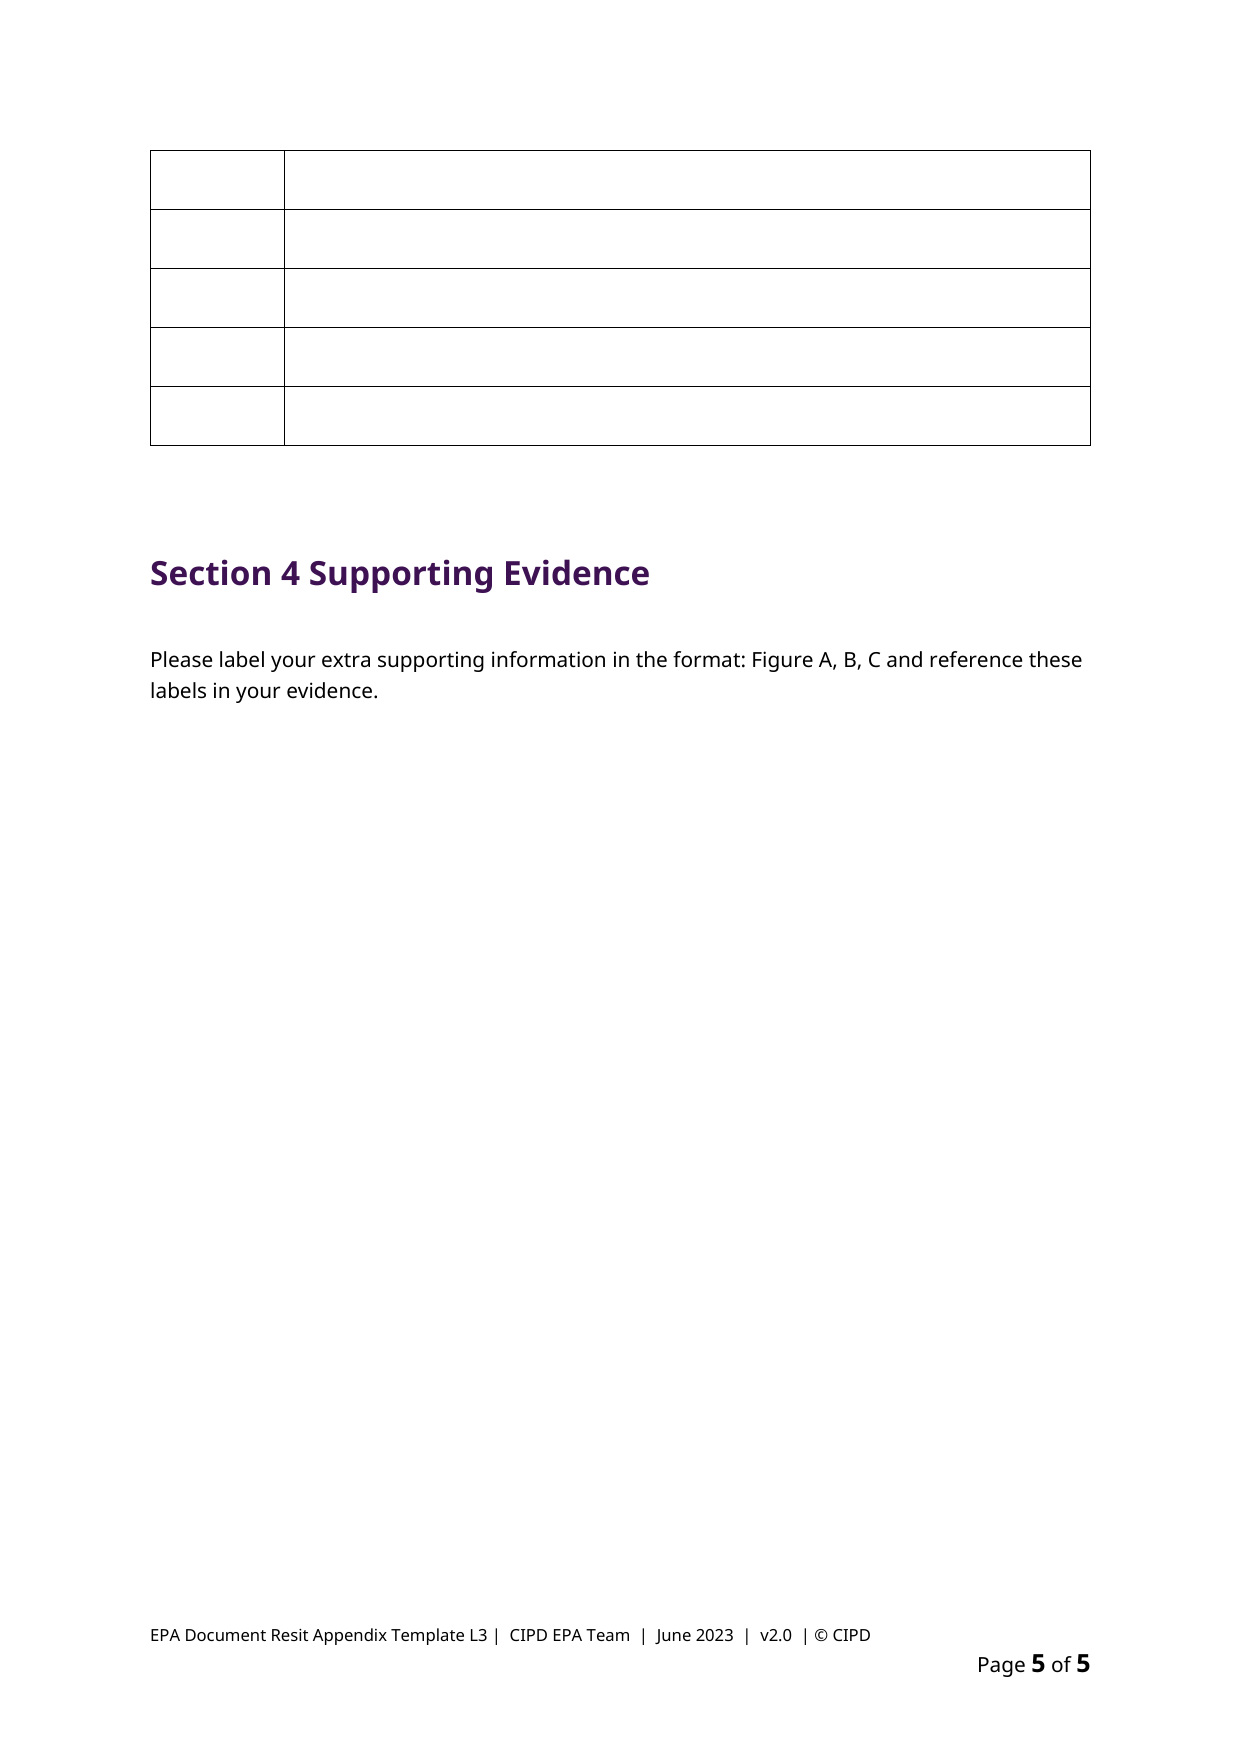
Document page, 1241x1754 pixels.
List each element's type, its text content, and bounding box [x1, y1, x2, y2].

table_cell [151, 387, 284, 445]
table_cell [151, 210, 284, 268]
table_cell [151, 151, 284, 209]
text Please label your extra supporting information in the format: Figure A, B, C and reference these labels in your evidence. [150, 646, 1090, 704]
subtitle Section 4 Supporting Evidence [150, 549, 1090, 595]
table_cell [285, 151, 1090, 209]
table_cell [151, 269, 284, 327]
table_cell [285, 328, 1090, 386]
table_cell [285, 210, 1090, 268]
table_cell [285, 269, 1090, 327]
table_cell [151, 328, 284, 386]
table_cell [285, 387, 1090, 445]
